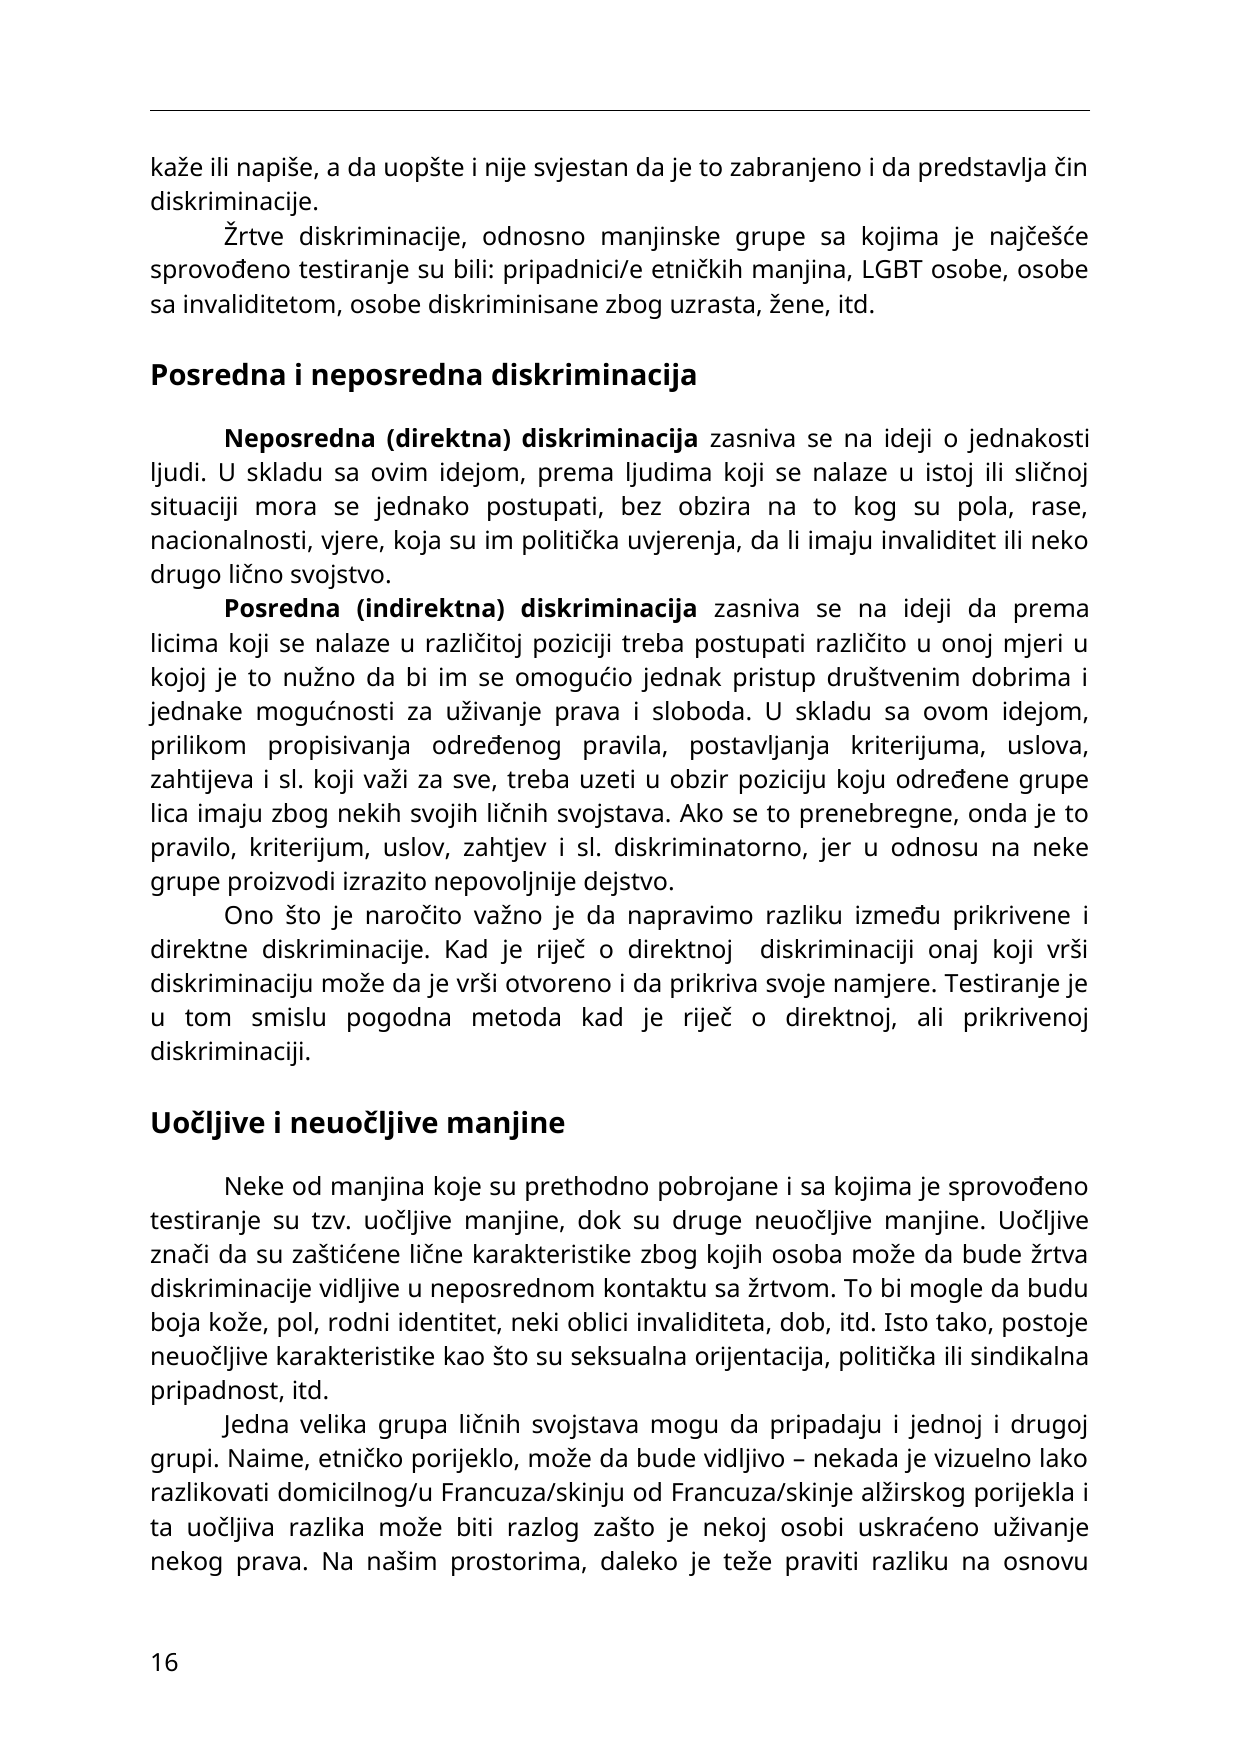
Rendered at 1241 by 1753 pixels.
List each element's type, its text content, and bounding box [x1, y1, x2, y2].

subtitle Posredna i neposredna diskriminacija [150, 354, 1090, 394]
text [150, 150, 1090, 218]
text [150, 1407, 1090, 1577]
text Posredna (indirektna) diskriminacija zasniva se na ideji da prema licima koji se nalaze u različitoj poziciji treba postupati različito u onoj mjeri u kojoj je to nužno da bi im se omogućio jednak pristup društvenim dobrima i jednake mogućnosti za uživanje prava i sloboda. U skladu sa ovom idejom, prilikom propisivanja određenog pravila, postavljanja kriterijuma, uslova, zahtijeva i sl. koji važi za sve, treba uzeti u obzir poziciju koju određene grupe lica imaju zbog nekih svojih ličnih svojstava. Ako se to prenebregne, onda je to pravilo, kriterijum, uslov, zahtjev i sl. diskriminatorno, jer u odnosu na neke grupe proizvodi izrazito nepovoljnije dejstvo. [150, 591, 1090, 898]
subtitle Uočljive i neuočljive manjine [150, 1102, 1090, 1142]
text Neke od manjina koje su prethodno pobrojane i sa kojima je sprovođeno testiranje su tzv. uočljive manjine, dok su druge neuočljive manjine. Uočljive znači da su zaštićene lične karakteristike zbog kojih osoba može da bude žrtva diskriminacije vidljive u neposrednom kontaktu sa žrtvom. To bi mogle da budu boja kože, pol, rodni identitet, neki oblici invaliditeta, dob, itd. Isto tako, postoje neuočljive karakteristike kao što su seksualna orijentacija, politička ili sindikalna pripadnost, itd. [150, 1168, 1090, 1407]
text Žrtve diskriminacije, odnosno manjinske grupe sa kojima je najčešće sprovođeno testiranje su bili: pripadnici/e etničkih manjina, LGBT osobe, osobe sa invaliditetom, osobe diskriminisane zbog uzrasta, žene, itd. [150, 218, 1090, 320]
text Ono što je naročito važno je da napravimo razliku između prikrivene i direktne diskriminacije. Kad je riječ o direktnoj diskriminaciji onaj koji vrši diskriminaciju može da je vrši otvoreno i da prikriva svoje namjere. Testiranje je u tom smislu pogodna metoda kad je riječ o direktnoj, ali prikrivenoj diskriminaciji. [150, 898, 1090, 1068]
text Neposredna (direktna) diskriminacija zasniva se na ideji o jednakosti ljudi. U skladu sa ovim idejom, prema ljudima koji se nalaze u istoj ili sličnoj situaciji mora se jednako postupati, bez obzira na to kog su pola, rase, nacionalnosti, vjere, koja su im politička uvjerenja, da li imaju invaliditet ili neko drugo lično svojstvo. [150, 421, 1090, 591]
